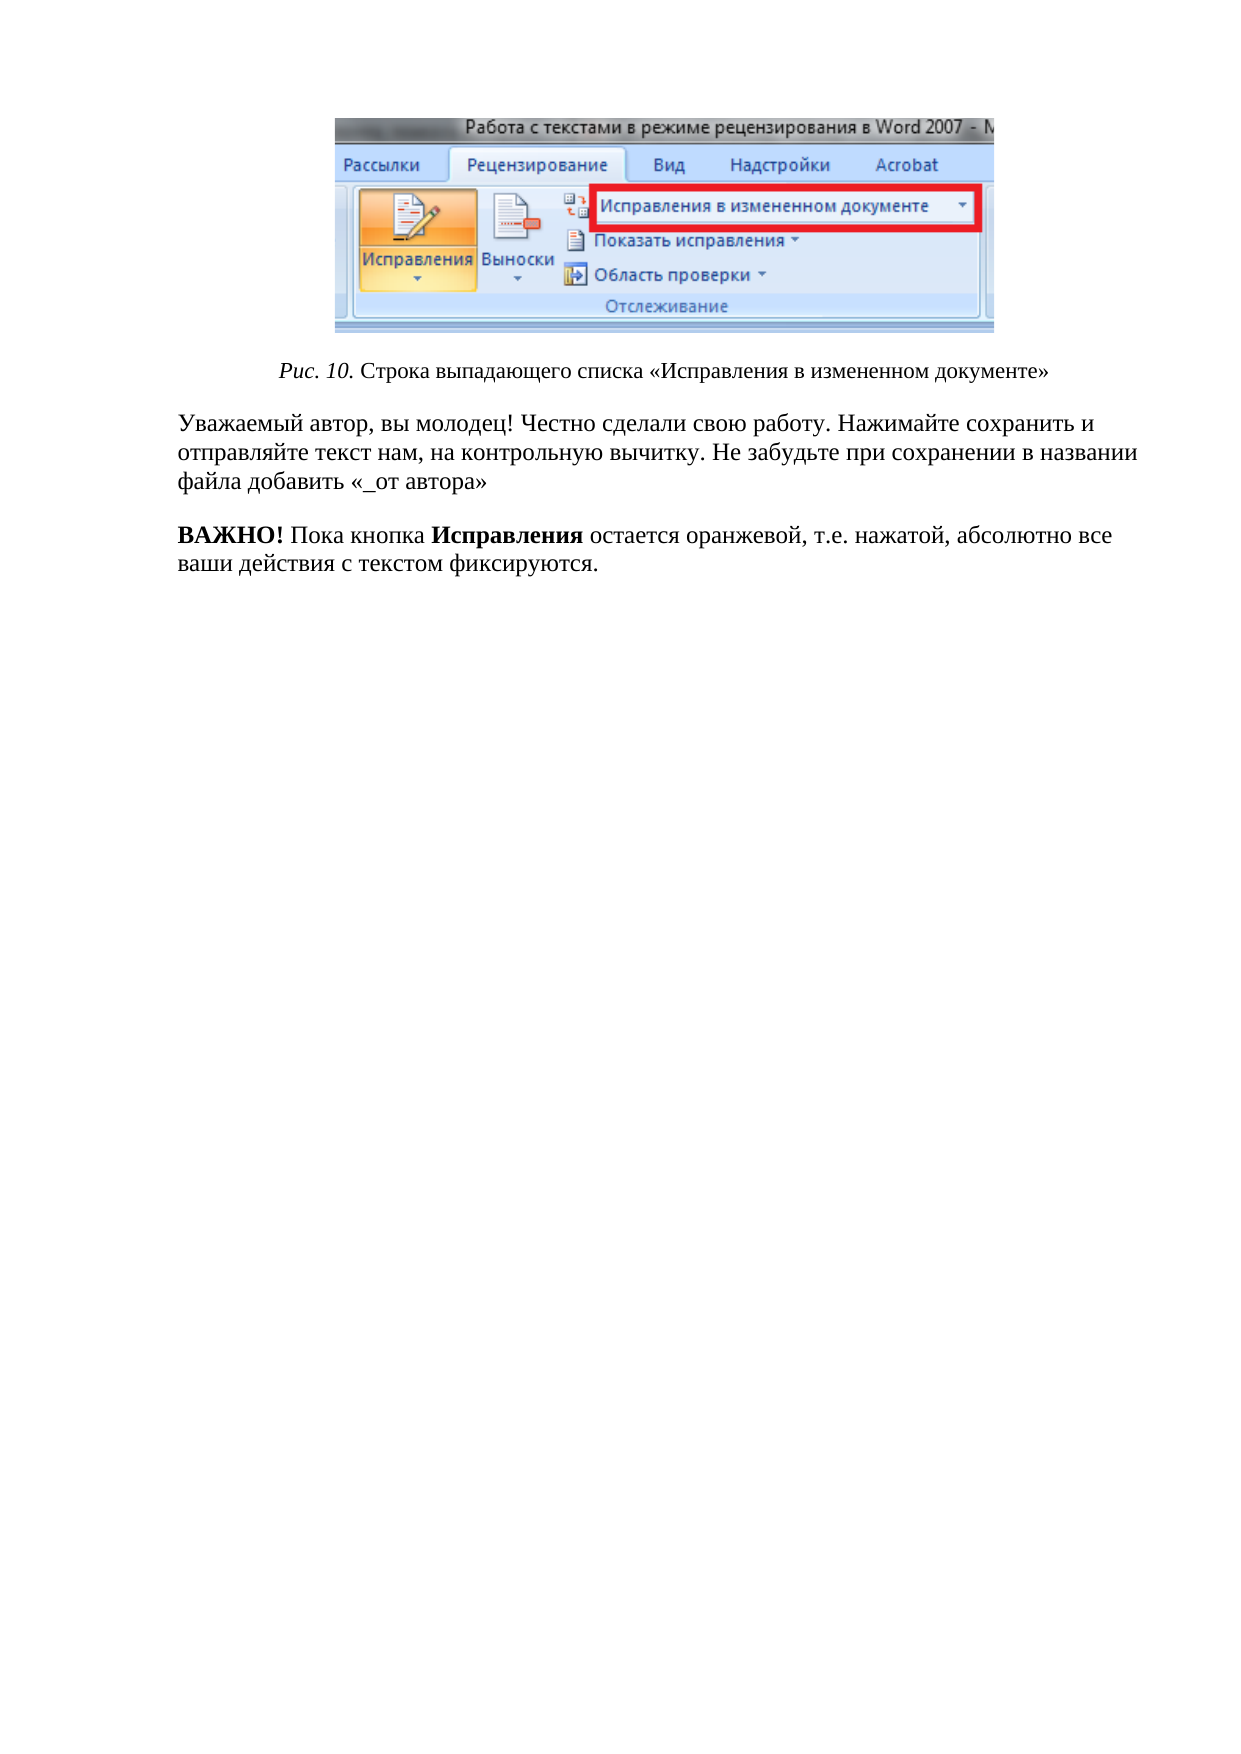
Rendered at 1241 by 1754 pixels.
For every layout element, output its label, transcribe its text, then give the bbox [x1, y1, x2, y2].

text ВАЖНО! Пока кнопка Исправления остается оранжевой, т.е. нажатой, абсолютно все ваши действия с текстом фиксируются. [177, 520, 1152, 577]
text Рис. 10. Строка выпадающего списка «Исправления в измененном документе» [177, 357, 1152, 383]
text Уважаемый автор, вы молодец! Честно сделали свою работу. Нажимайте сохранить и отправляйте текст нам, на контрольную вычитку. Не забудьте при сохранении в названии файла добавить «_от автора» [177, 408, 1152, 495]
picture [334, 118, 995, 333]
